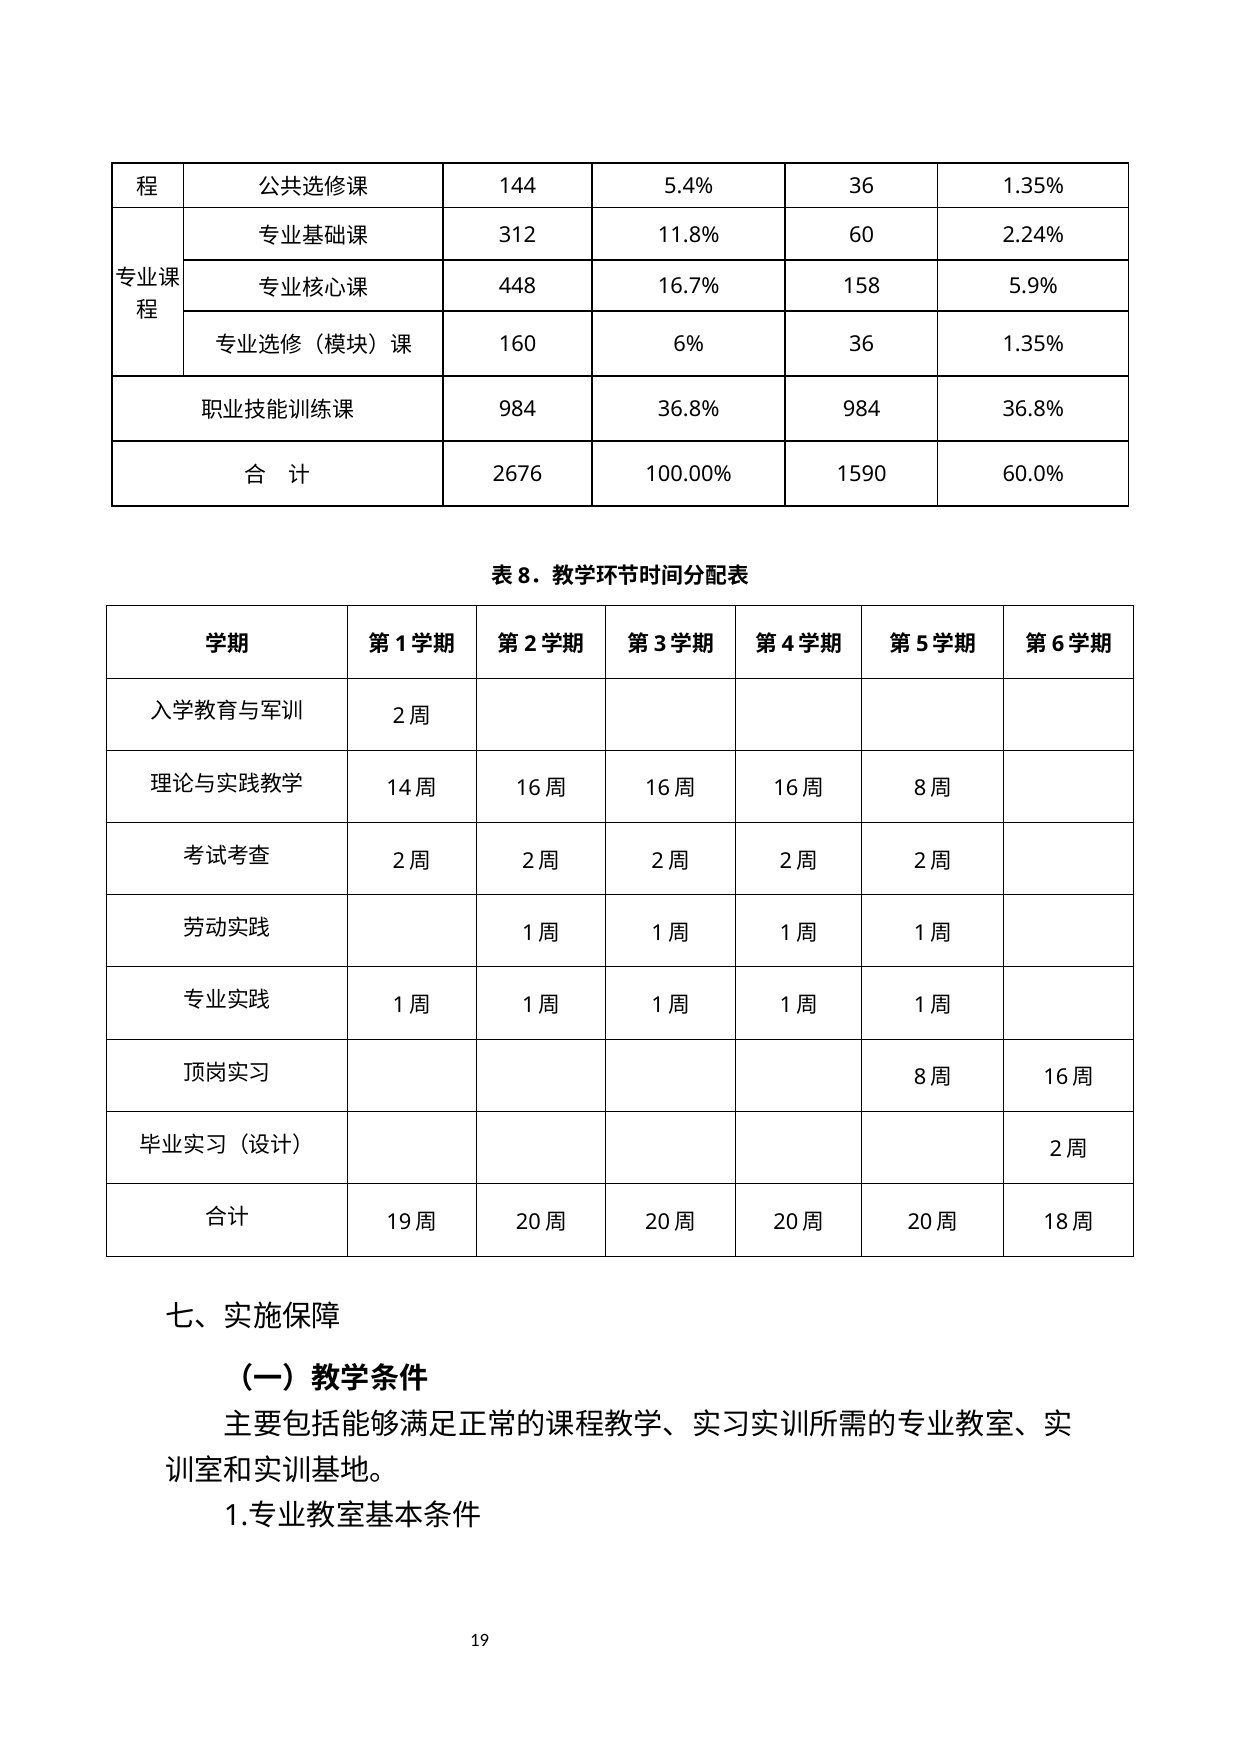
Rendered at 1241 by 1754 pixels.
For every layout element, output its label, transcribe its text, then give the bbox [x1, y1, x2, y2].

table_cell 16.7% [593, 261, 784, 310]
table_cell [348, 895, 476, 966]
table_cell 专业基础课 [184, 208, 442, 259]
table_cell 1周 [862, 967, 1003, 1038]
table_cell 2周 [736, 823, 861, 894]
table_cell 公共课程 [113, 164, 183, 207]
table_cell 合计 [107, 1184, 347, 1256]
text 表8．教学环节时间分配表 [165, 558, 1075, 589]
table_cell 60.0% [938, 442, 1128, 505]
table_header 第4学期 [736, 606, 861, 677]
table_cell 36.8% [593, 377, 784, 440]
table_cell 160 [444, 312, 591, 375]
table_cell 448 [444, 261, 591, 310]
table_header 第5学期 [862, 606, 1003, 677]
table_cell [477, 1040, 605, 1111]
table_cell 2周 [348, 823, 476, 894]
table_cell 2周 [348, 679, 476, 750]
table_cell 8周 [862, 1040, 1003, 1111]
table_cell 1周 [348, 967, 476, 1038]
table_cell 8周 [862, 751, 1003, 822]
table_cell [1004, 895, 1133, 966]
table_cell [736, 679, 861, 750]
table_cell 顶岗实习 [107, 1040, 347, 1111]
table_cell [1004, 751, 1133, 822]
table_cell 理论与实践教学 [107, 751, 347, 822]
table_cell 16周 [1004, 1040, 1133, 1111]
table_cell 984 [444, 377, 591, 440]
table_cell 考试考查 [107, 823, 347, 894]
table_cell 1.35% [938, 312, 1128, 375]
table_cell 16周 [606, 751, 735, 822]
table_cell 1周 [477, 895, 605, 966]
table_cell 5.4% [593, 164, 784, 207]
table_cell 1.35% [938, 164, 1128, 207]
table_cell 劳动实践 [107, 895, 347, 966]
table_cell 1周 [736, 967, 861, 1038]
table_cell 14周 [348, 751, 476, 822]
table_cell 20周 [736, 1184, 861, 1256]
table_cell [348, 1040, 476, 1111]
table_cell [477, 1112, 605, 1183]
table_cell 2676 [444, 442, 591, 505]
table_header 学期 [107, 606, 347, 677]
table_cell 专业核心课 [184, 261, 442, 310]
table_cell 18周 [1004, 1184, 1133, 1256]
table_cell 1周 [736, 895, 861, 966]
table_cell 6% [593, 312, 784, 375]
table_cell 1周 [606, 895, 735, 966]
table_cell 36 [786, 164, 937, 207]
table_cell 专业实践 [107, 967, 347, 1038]
table_cell 19周 [348, 1184, 476, 1256]
table_cell 16周 [477, 751, 605, 822]
text 主要包括能够满足正常的课程教学、实习实训所需的专业教室、实训室和实训基地。 [165, 1397, 1075, 1489]
table_cell 100.00% [593, 442, 784, 505]
table_cell 职业技能训练课 [113, 377, 442, 440]
table_cell 144 [444, 164, 591, 207]
table_cell [606, 679, 735, 750]
table_header 第2学期 [477, 606, 605, 677]
table_cell 1周 [862, 895, 1003, 966]
table_header 第6学期 [1004, 606, 1133, 677]
table_cell 36.8% [938, 377, 1128, 440]
table_cell [477, 679, 605, 750]
table_cell [736, 1112, 861, 1183]
table_cell [862, 1112, 1003, 1183]
table_cell 1590 [786, 442, 937, 505]
text 七、实施保障 [165, 1289, 1075, 1335]
table_header 第1学期 [348, 606, 476, 677]
table_cell 5.9% [938, 261, 1128, 310]
table_cell 11.8% [593, 208, 784, 259]
table_cell 2.24% [938, 208, 1128, 259]
table_cell 2周 [477, 823, 605, 894]
table_cell [606, 1112, 735, 1183]
table_cell 专业课程 [113, 208, 183, 375]
table_cell 20周 [477, 1184, 605, 1256]
table_cell 60 [786, 208, 937, 259]
table_header 第3学期 [606, 606, 735, 677]
table_cell 入学教育与军训 [107, 679, 347, 750]
table_cell 1周 [477, 967, 605, 1038]
table_cell [348, 1112, 476, 1183]
table_cell 2周 [606, 823, 735, 894]
table_cell 公共选修课 [184, 164, 442, 207]
table_cell 312 [444, 208, 591, 259]
table_cell 1周 [606, 967, 735, 1038]
table_cell [736, 1040, 861, 1111]
table_cell 158 [786, 261, 937, 310]
table_cell [606, 1040, 735, 1111]
table_cell [1004, 823, 1133, 894]
table_cell [862, 679, 1003, 750]
table_cell 20周 [606, 1184, 735, 1256]
table_cell [1004, 967, 1133, 1038]
table_cell 20周 [862, 1184, 1003, 1256]
table_cell 毕业实习（设计） [107, 1112, 347, 1183]
table_cell 专业选修（模块）课 [184, 312, 442, 375]
text （一）教学条件 [165, 1352, 1075, 1397]
table_cell 36 [786, 312, 937, 375]
table_cell 984 [786, 377, 937, 440]
table_cell 2周 [1004, 1112, 1133, 1183]
list 1.专业教室基本条件 [165, 1489, 1075, 1535]
table_cell 合 计 [113, 442, 442, 505]
table_cell [1004, 679, 1133, 750]
table_cell 16周 [736, 751, 861, 822]
table_cell 2周 [862, 823, 1003, 894]
